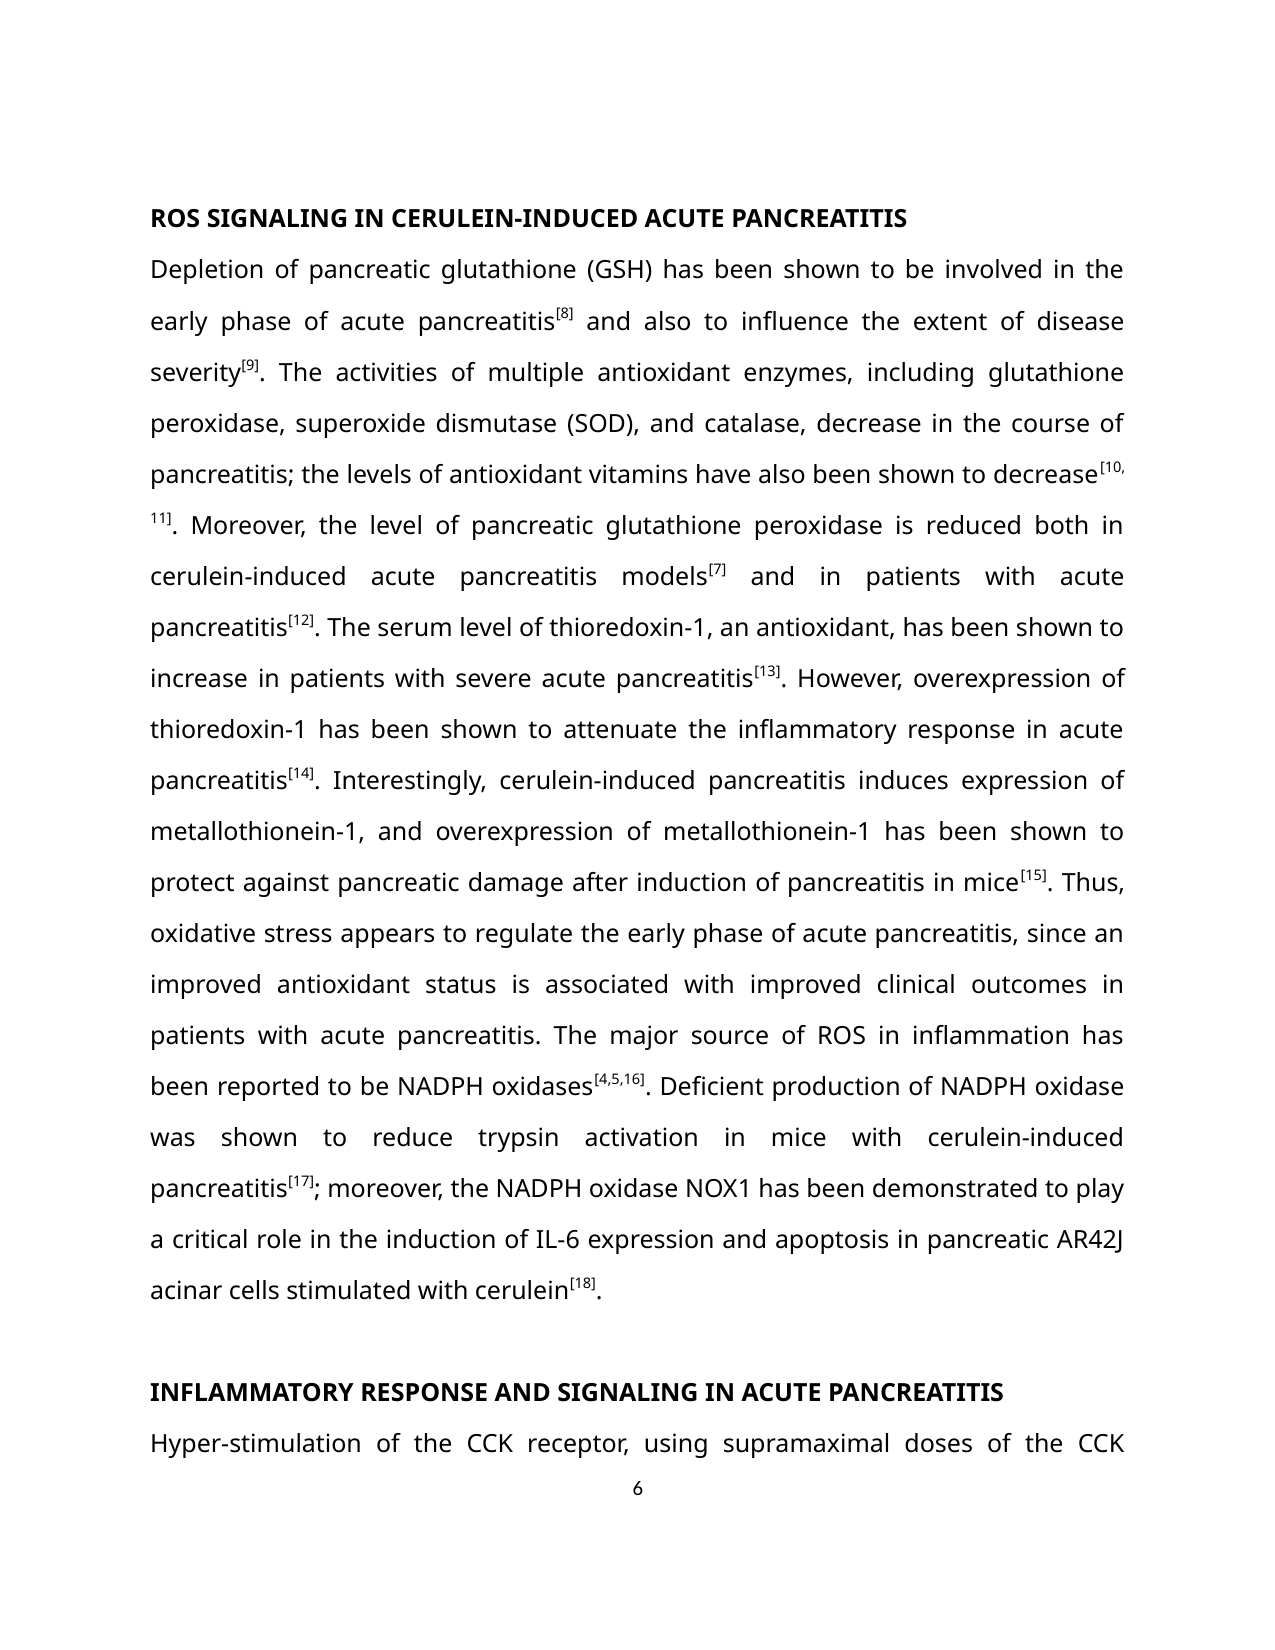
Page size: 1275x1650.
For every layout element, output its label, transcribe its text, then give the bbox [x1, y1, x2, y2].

text Inflammatory response and signaling in acute pancreatitis [150, 1375, 1125, 1409]
text ROS signaling in cerulein-induced acute pancreatitis [150, 201, 1125, 235]
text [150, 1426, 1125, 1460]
text Depletion of pancreatic glutathione (GSH) has been shown to be involved in the early phase of acute pancreatitis[8] and also to influence the extent of disease severity[9]. The activities of multiple antioxidant enzymes, including glutathione peroxidase, superoxide dismutase (SOD), and catalase, decrease in the course of pancreatitis; the levels of antioxidant vitamins have also been shown to decrease[10, 11]. Moreover, the level of pancreatic glutathione peroxidase is reduced both in cerulein-induced acute pancreatitis models[7] and in patients with acute pancreatitis[12]. The serum level of thioredoxin-1, an antioxidant, has been shown to increase in patients with severe acute pancreatitis[13]. However, overexpression of thioredoxin-1 has been shown to attenuate the inflammatory response in acute pancreatitis[14]. Interestingly, cerulein-induced pancreatitis induces expression of metallothionein-1, and overexpression of metallothionein-1 has been shown to protect against pancreatic damage after induction of pancreatitis in mice[15]. Thus, oxidative stress appears to regulate the early phase of acute pancreatitis, since an improved antioxidant status is associated with improved clinical outcomes in patients with acute pancreatitis. The major source of ROS in inflammation has been reported to be NADPH oxidases[4,5,16]. Deficient production of NADPH oxidase was shown to reduce trypsin activation in mice with cerulein-induced pancreatitis[17]; moreover, the NADPH oxidase NOX1 has been demonstrated to play a critical role in the induction of IL-6 expression and apoptosis in pancreatic AR42J acinar cells stimulated with cerulein[18]. [150, 252, 1125, 1307]
